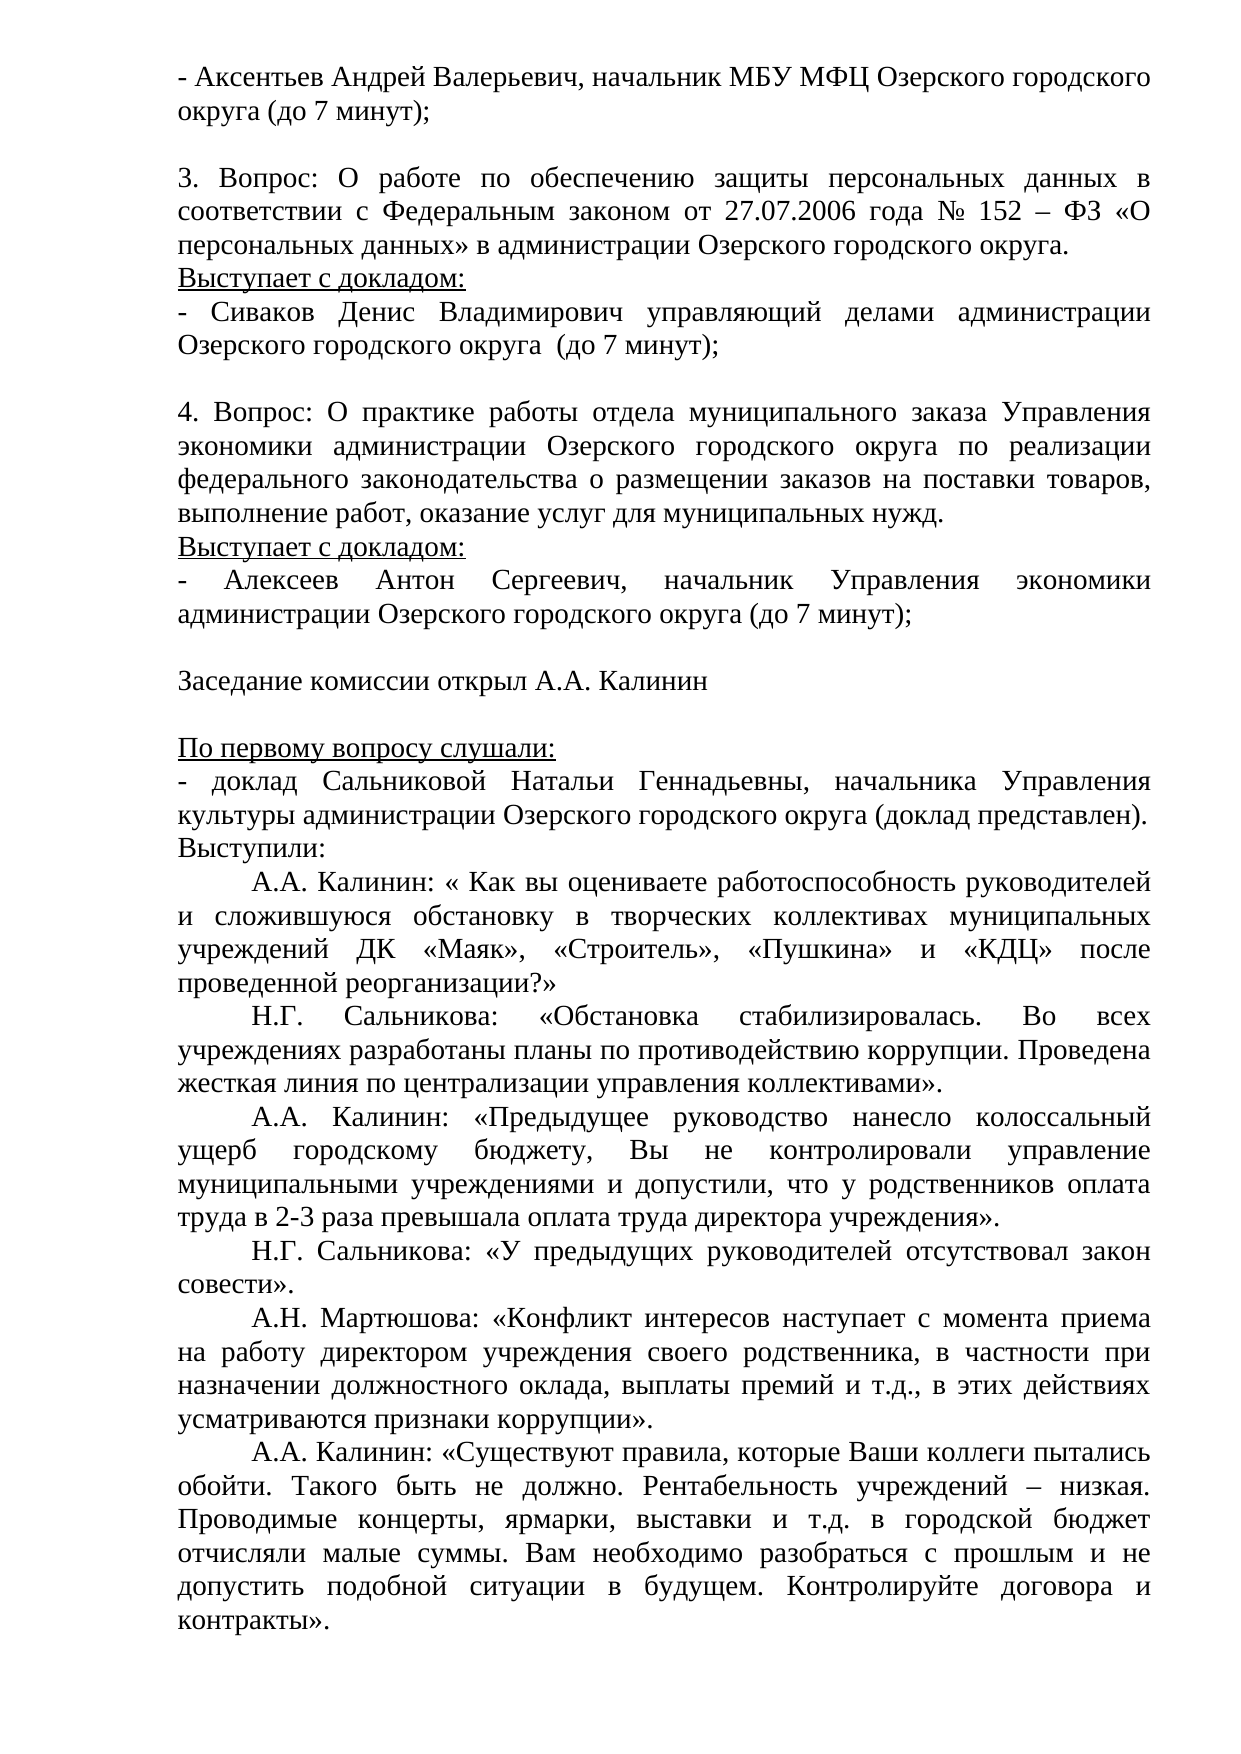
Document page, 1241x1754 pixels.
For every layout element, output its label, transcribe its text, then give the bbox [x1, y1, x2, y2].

text А.А. Калинин: «Существуют правила, которые Ваши коллеги пытались обойти. Такого быть не должно. Рентабельность учреждений – низкая. Проводимые концерты, ярмарки, выставки и т.д. в городской бюджет отчисляли малые суммы. Вам необходимо разобраться с прошлым и не допустить подобной ситуации в будущем. Контролируйте договора и контракты». [177, 1434, 1152, 1636]
text Н.Г. Сальникова: «Обстановка стабилизировалась. Во всех учреждениях разработаны планы по противодействию коррупции. Проведена жесткая линия по централизации управления коллективами». [177, 998, 1152, 1099]
text А.А. Калинин: « Как вы оцениваете работоспособность руководителей и сложившуюся обстановку в творческих коллективах муниципальных учреждений ДК «Маяк», «Строитель», «Пушкина» и «КДЦ» после проведенной реорганизации?» [177, 864, 1152, 998]
text Заседание комиссии открыл А.А. Калинин [177, 663, 1152, 696]
text - Аксентьев Андрей Валерьевич, начальник МБУ МФЦ Озерского городского округа (до 7 минут); [177, 59, 1152, 126]
text - доклад Сальниковой Натальи Геннадьевны, начальника Управления культуры администрации Озерского городского округа (доклад представлен). [177, 763, 1152, 831]
text - Алексеев Антон Сергеевич, начальник Управления экономики администрации Озерского городского округа (до 7 минут); [177, 562, 1152, 629]
text - Сиваков Денис Владимирович управляющий делами администрации Озерского городского округа (до 7 минут); [177, 294, 1152, 361]
text Выступает с докладом: [177, 529, 1152, 562]
text 4. Вопрос: О практике работы отдела муниципального заказа Управления экономики администрации Озерского городского округа по реализации федерального законодательства о размещении заказов на поставки товаров, выполнение работ, оказание услуг для муниципальных нужд. [177, 394, 1152, 529]
text Н.Г. Сальникова: «У предыдущих руководителей отсутствовал закон совести». [177, 1233, 1152, 1300]
text 3. Вопрос: О работе по обеспечению защиты персональных данных в соответствии с Федеральным законом от 27.07.2006 года № 152 – ФЗ «О персональных данных» в администрации Озерского городского округа. [177, 160, 1152, 260]
text По первому вопросу слушали: [177, 730, 1152, 763]
text Выступает с докладом: [177, 260, 1152, 294]
text А.А. Калинин: «Предыдущее руководство нанесло колоссальный ущерб городскому бюджету, Вы не контролировали управление муниципальными учреждениями и допустили, что у родственников оплата труда в 2-3 раза превышала оплата труда директора учреждения». [177, 1099, 1152, 1233]
text А.Н. Мартюшова: «Конфликт интересов наступает с момента приема на работу директором учреждения своего родственника, в частности при назначении должностного оклада, выплаты премий и т.д., в этих действиях усматриваются признаки коррупции». [177, 1300, 1152, 1434]
text Выступили: [177, 831, 1152, 864]
